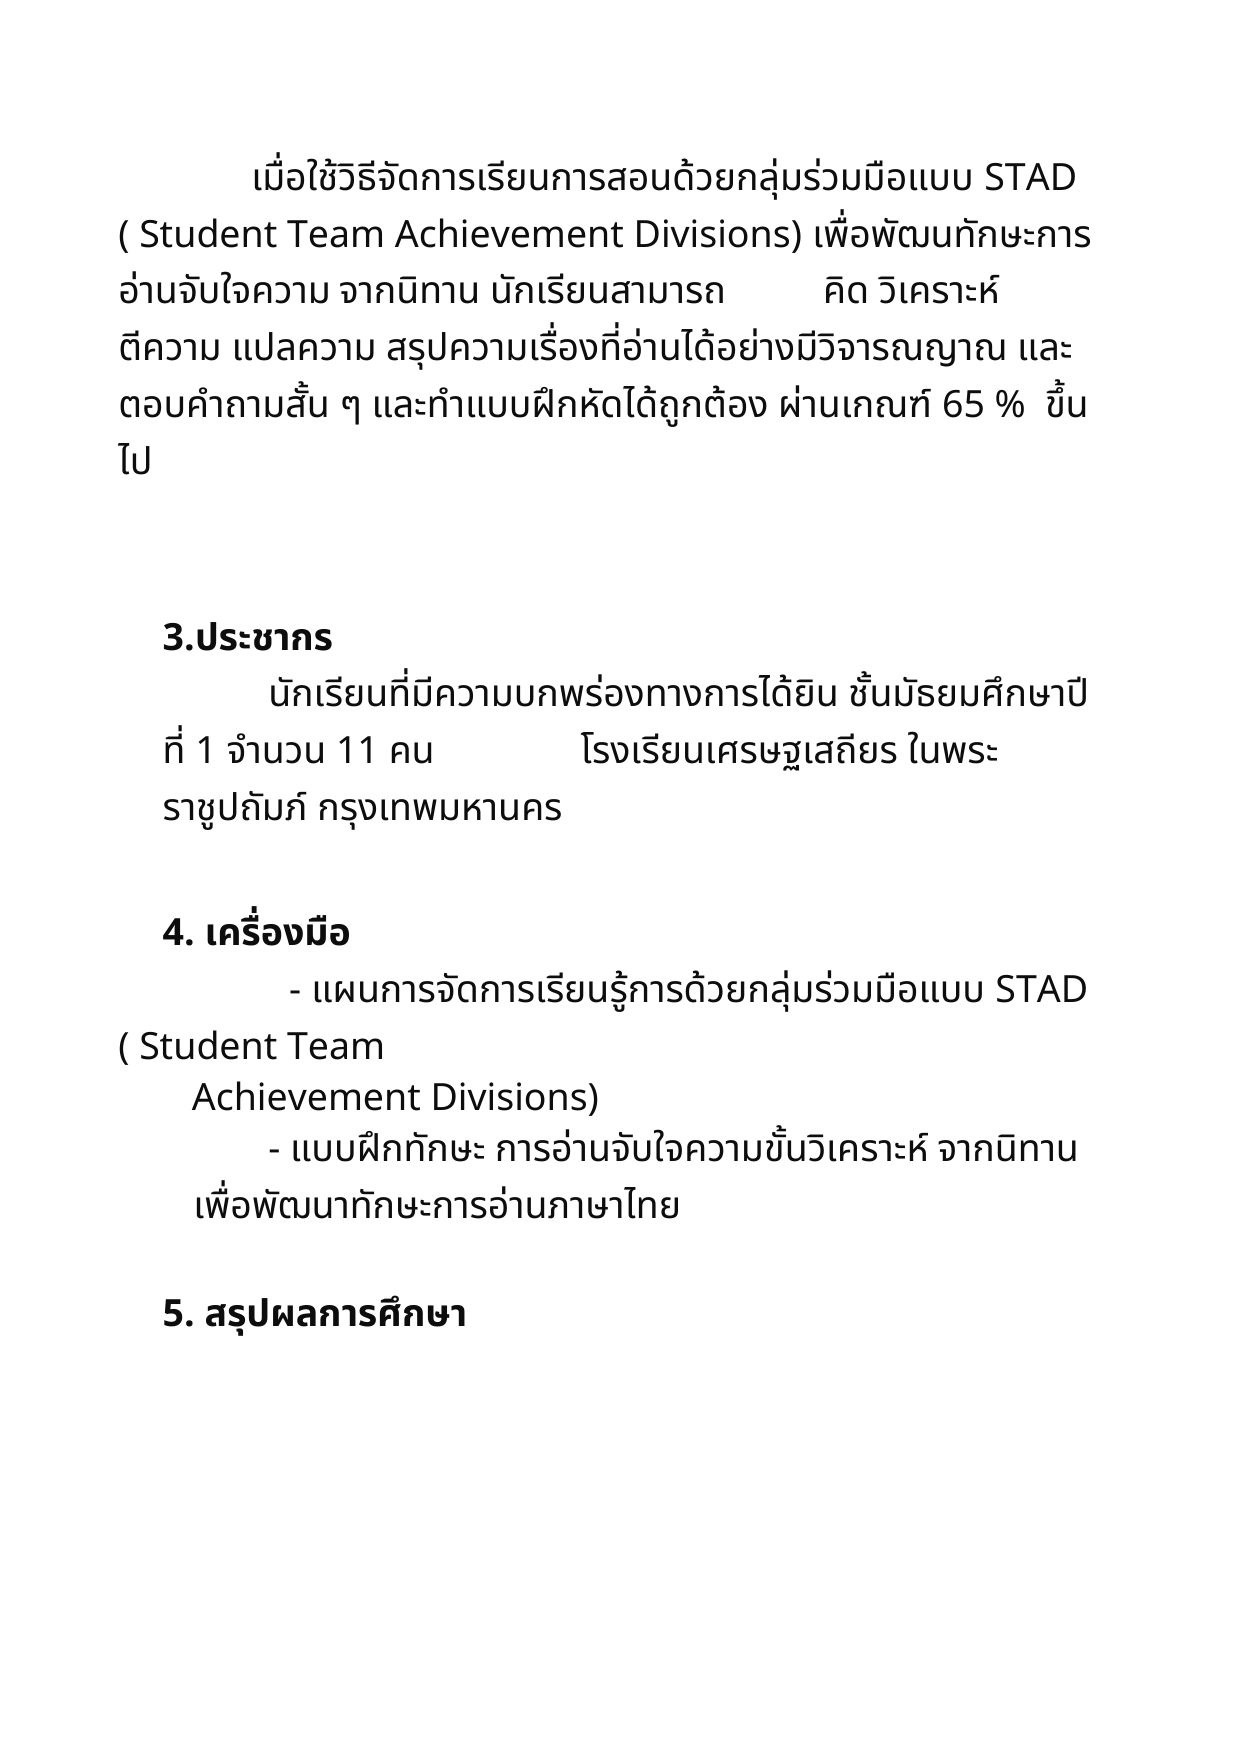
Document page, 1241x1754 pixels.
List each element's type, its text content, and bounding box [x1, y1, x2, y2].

text เมื่อใช้วิธีจัดการเรียนการสอนด้วยกลุ่มร่วมมือแบบ STAD ( Student Team Achievement Divisions) เพื่อพัฒนทักษะการอ่านจับใจความ จากนิทาน นักเรียนสามารถ คิด วิเคราะห์ ตีความ แปลความ สรุปความเรื่องที่อ่านได้อย่างมีวิจารณญาณ และตอบคำถามสั้น ๆ และทำแบบฝึกหัดได้ถูกต้อง ผ่านเกณฑ์ 65 % ขึ้นไป [118, 150, 1093, 491]
text - แผนการจัดการเรียนรู้การด้วยกลุ่มร่วมมือแบบ STAD ( Student Team [118, 962, 1093, 1071]
text - แบบฝึกทักษะ การอ่านจับใจความขั้นวิเคราะห์ จากนิทานเพื่อพัฒนาทักษะการอ่านภาษาไทย [193, 1122, 1093, 1235]
text 5. สรุปผลการศึกษา [162, 1286, 1063, 1343]
text 3.ประชากร [162, 610, 1063, 667]
text Achievement Divisions) [118, 1071, 1093, 1122]
text 4. เครื่องมือ [162, 906, 1063, 962]
text นักเรียนที่มีความบกพร่องทางการได้ยิน ชั้นมัธยมศึกษาปีที่ 1 จำนวน 11 คน โรงเรียนเศรษฐเสถียร ในพระราชูปถัมภ์ กรุงเทพมหานคร [162, 667, 1093, 837]
